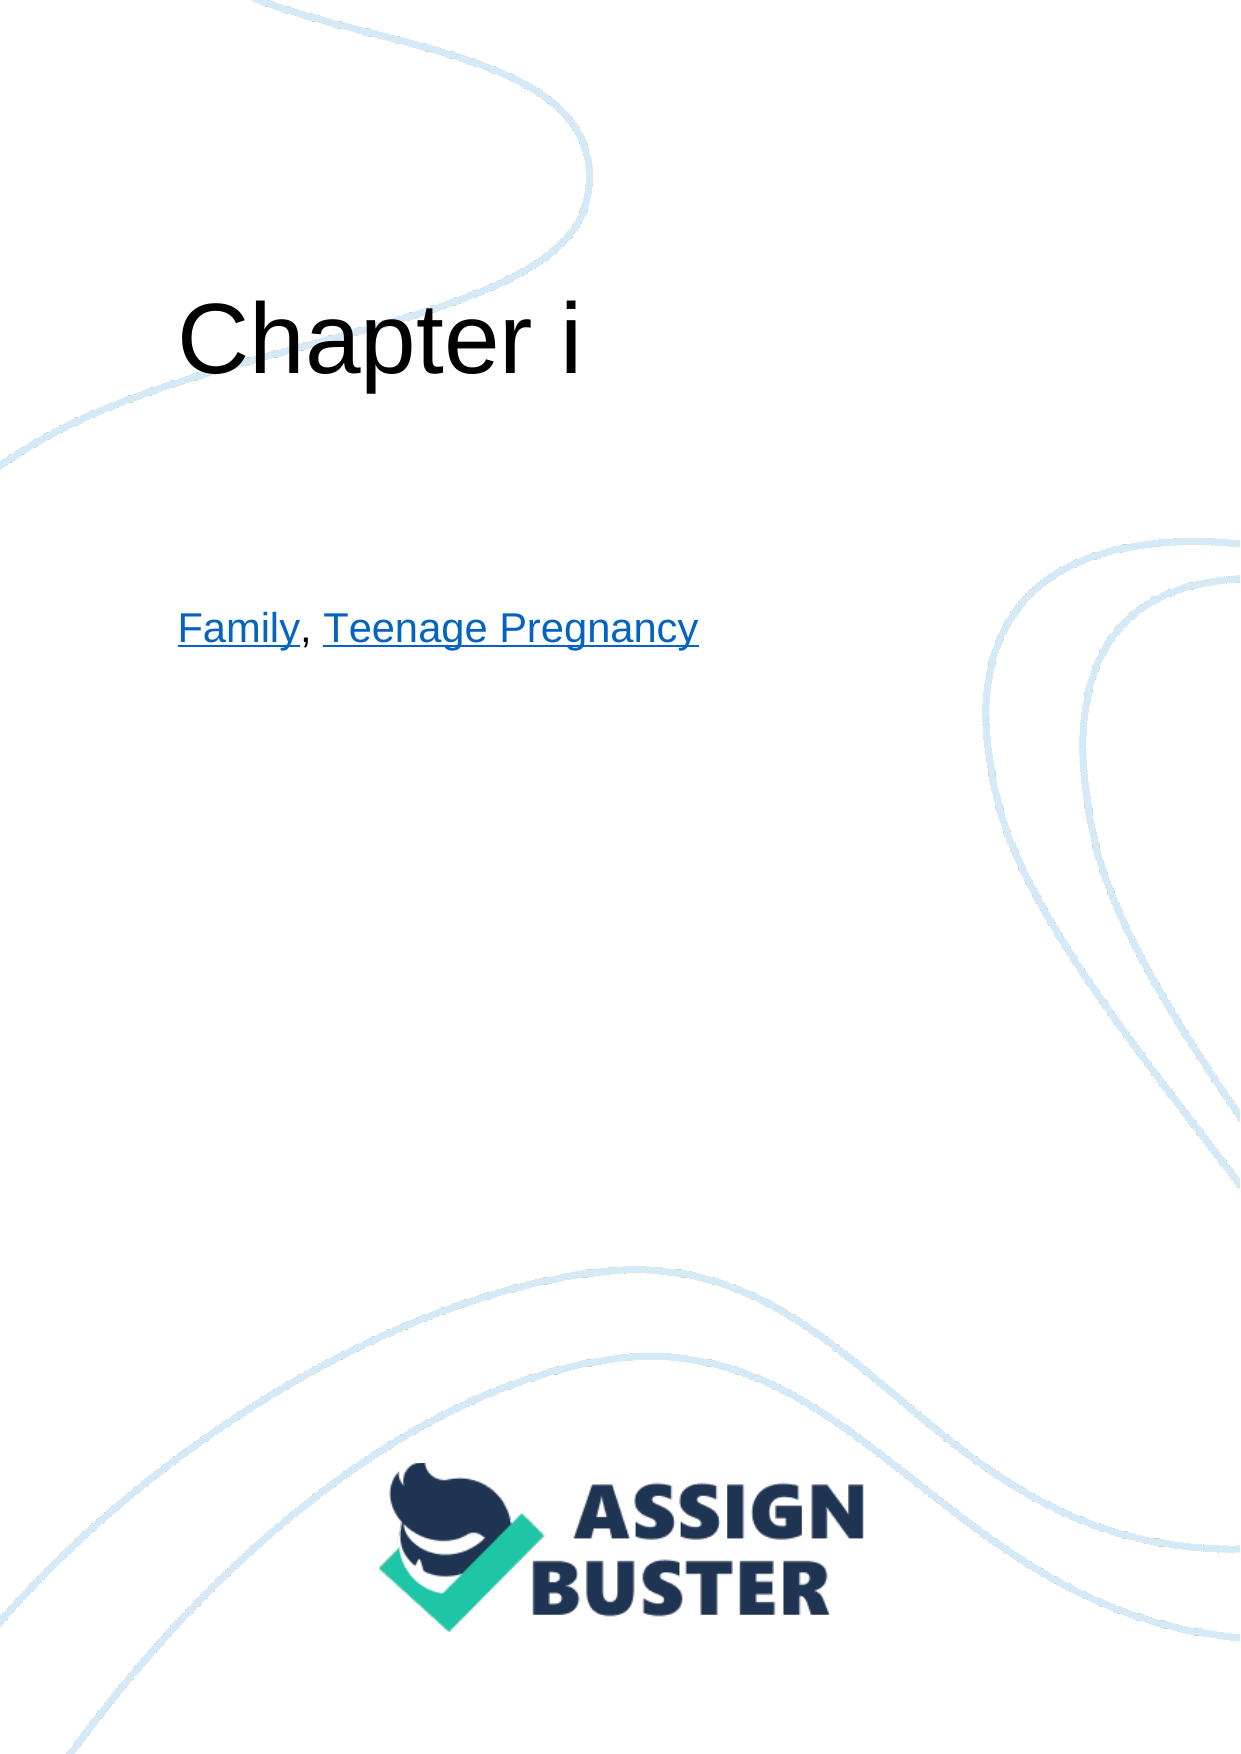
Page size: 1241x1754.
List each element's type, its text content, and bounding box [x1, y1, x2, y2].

picture [0, 0, 1241, 1754]
subtitle Chapter i [177, 279, 1152, 394]
text Family, Teenage Pregnancy [177, 604, 1152, 652]
